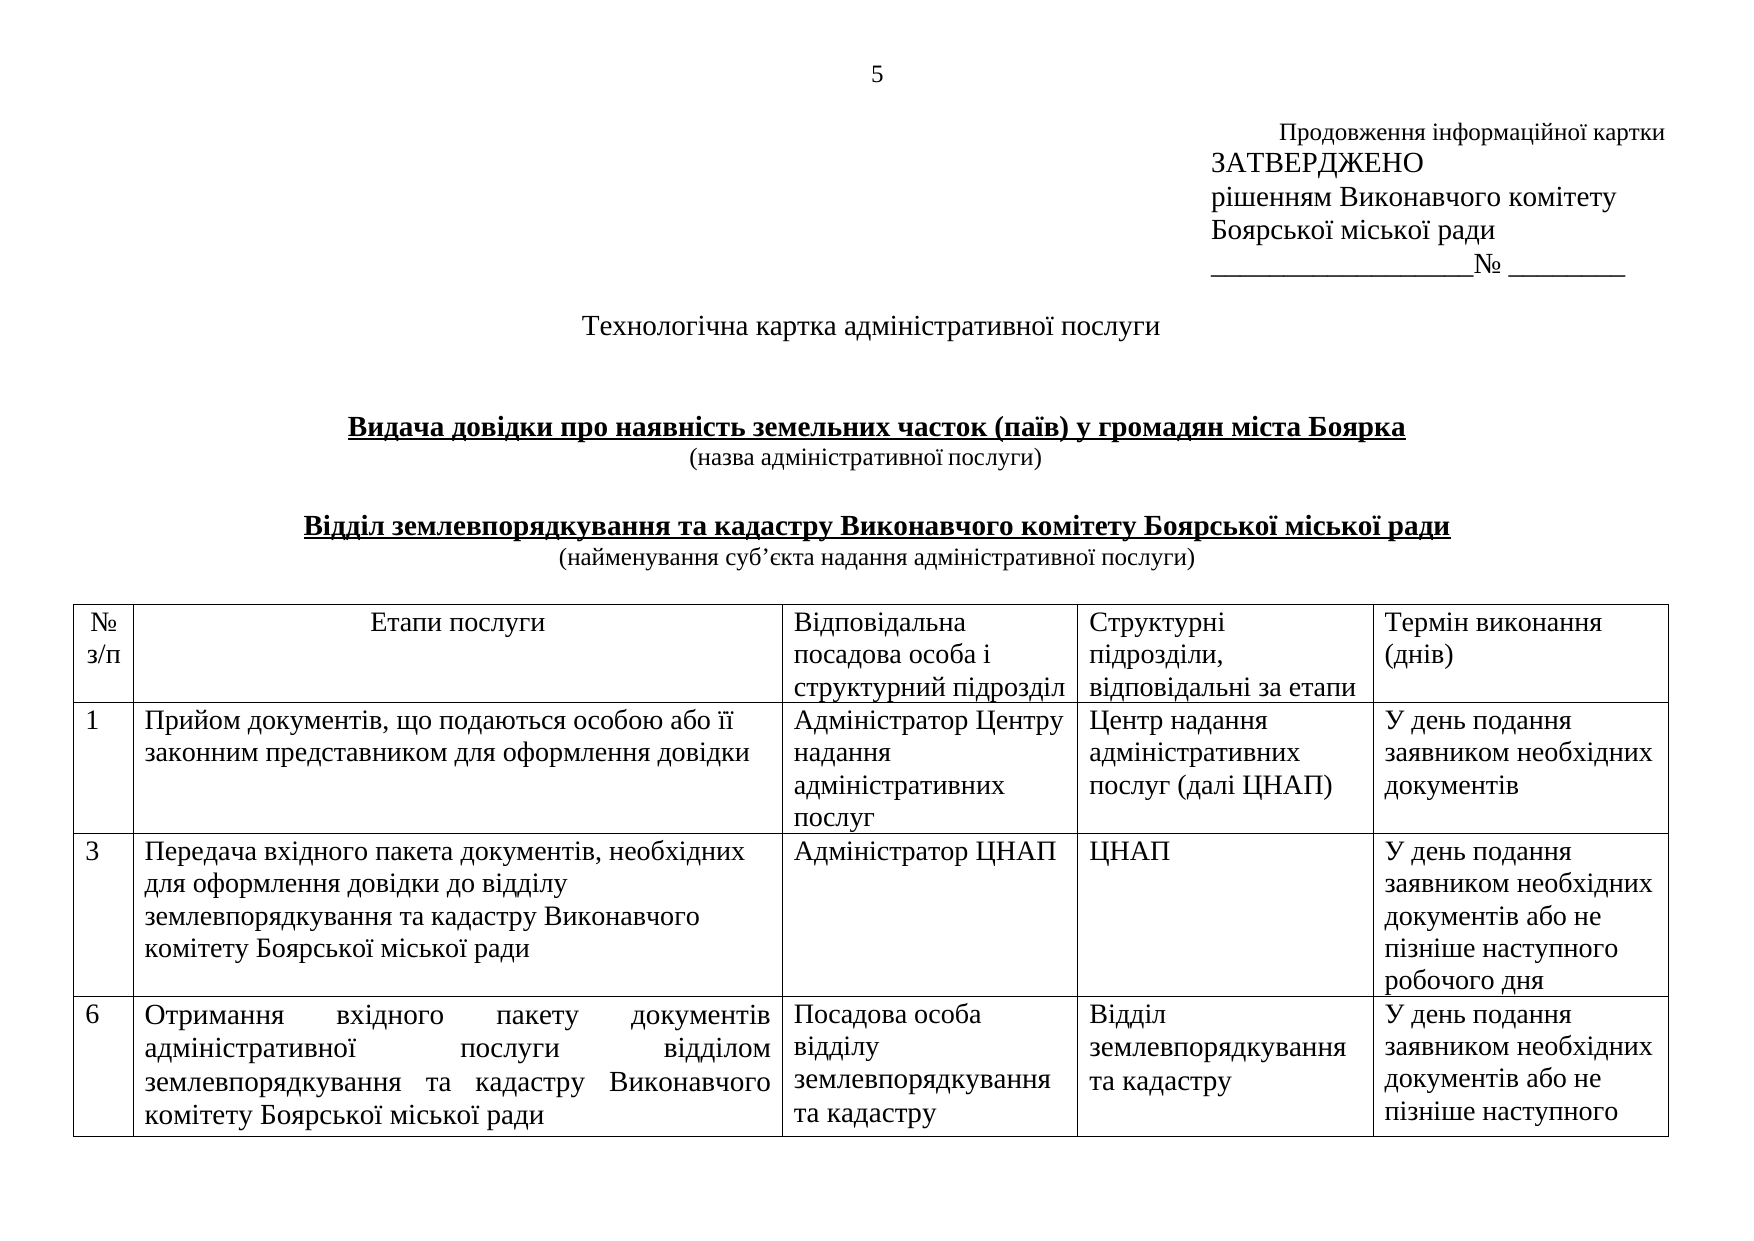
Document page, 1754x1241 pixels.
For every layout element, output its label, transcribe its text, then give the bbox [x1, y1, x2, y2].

text рішенням Виконавчого комітету Боярської міської ради [1211, 179, 1665, 246]
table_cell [1078, 997, 1373, 1136]
table_header Відповідальна посадова особа і структурний підрозділ [783, 605, 1077, 702]
text (найменування суб’єкта надання адміністративної послуги) [89, 542, 1665, 570]
table_header № з/п [74, 605, 133, 702]
table_cell ЦНАП [1078, 834, 1373, 996]
table_cell Адміністратор Центру надання адміністративних послуг [783, 703, 1077, 833]
text Технологічна картка адміністративної послуги [118, 308, 1624, 342]
text (назва адміністративної послуги) [89, 442, 1636, 471]
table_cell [134, 997, 782, 1136]
table_cell Центр надання адміністративних послуг (далі ЦНАП) [1078, 703, 1373, 833]
text ЗАТВЕРДЖЕНО [1211, 145, 1665, 179]
text Видача довідки про наявність земельних часток (паїв) у громадян міста Боярка [89, 409, 1665, 442]
text __________________№ ________ [1211, 246, 1665, 279]
table_header Структурні підрозділи, відповідальні за етапи [1078, 605, 1373, 702]
table_cell 1 [74, 703, 133, 833]
table_cell Прийом документів, що подаються особою або її законним представником для оформлення довідки [134, 703, 782, 833]
table_header Етапи послуги [134, 605, 782, 702]
text Відділ землевпорядкування та кадастру Виконавчого комітету Боярської міської ради [89, 508, 1665, 542]
table_cell 6 [74, 997, 133, 1136]
table_cell У день подання заявником необхідних документів [1374, 703, 1668, 833]
table_cell Адміністратор ЦНАП [783, 834, 1077, 996]
table_cell 3 [74, 834, 133, 996]
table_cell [1374, 997, 1668, 1136]
table_cell Передача вхідного пакета документів, необхідних для оформлення довідки до відділу землевпорядкування та кадастру Виконавчого комітету Боярської міської ради [134, 834, 782, 996]
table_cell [783, 997, 1077, 1136]
table_header Термін виконання (днів) [1374, 605, 1668, 702]
table_cell У день подання заявником необхідних документів або не пізніше наступного робочого дня [1374, 834, 1668, 996]
